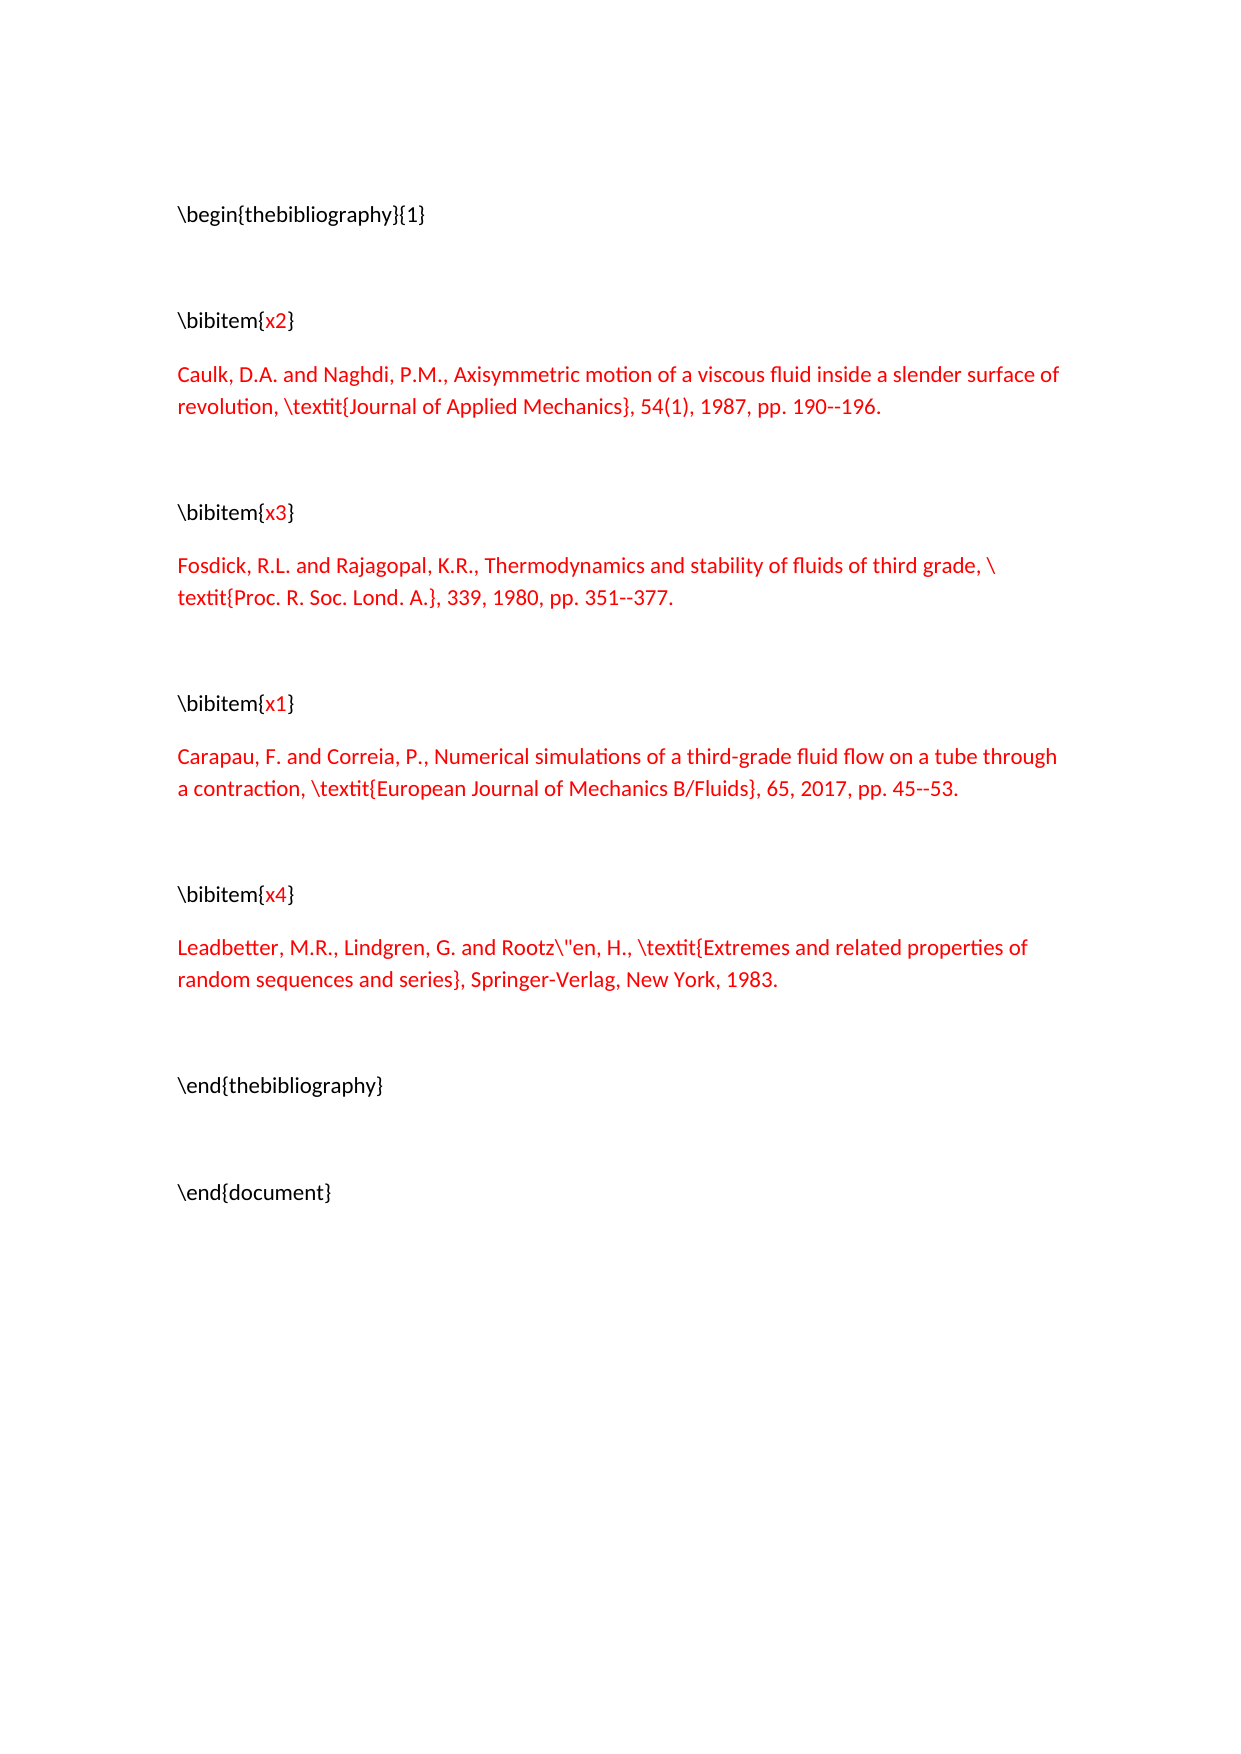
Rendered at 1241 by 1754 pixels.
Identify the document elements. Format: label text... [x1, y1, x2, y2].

text \begin{thebibliography}{1} [177, 201, 1063, 229]
text \bibitem{x3} [177, 498, 1063, 526]
text Carapau, F. and Correia, P., Numerical simulations of a third-grade fluid flow on a tube through a contraction, \textit{European Journal of Mechanics B/Fluids}, 65, 2017, pp. 45--53. [177, 742, 1063, 802]
text \end{document} [177, 1178, 1063, 1206]
text \bibitem{x4} [177, 880, 1063, 908]
text Caulk, D.A. and Naghdi, P.M., Axisymmetric motion of a viscous fluid inside a slender surface of revolution, \textit{Journal of Applied Mechanics}, 54(1), 1987, pp. 190--196. [177, 360, 1063, 420]
text Leadbetter, M.R., Lindgren, G. and Rootz\"en, H., \textit{Extremes and related properties of random sequences and series}, Springer-Verlag, New York, 1983. [177, 933, 1063, 994]
text \bibitem{x1} [177, 689, 1063, 717]
text Fosdick, R.L. and Rajagopal, K.R., Thermodynamics and stability of fluids of third grade, \textit{Proc. R. Soc. Lond. A.}, 339, 1980, pp. 351--377. [177, 551, 1063, 611]
text \end{thebibliography} [177, 1072, 1063, 1100]
text \bibitem{x2} [177, 307, 1063, 335]
